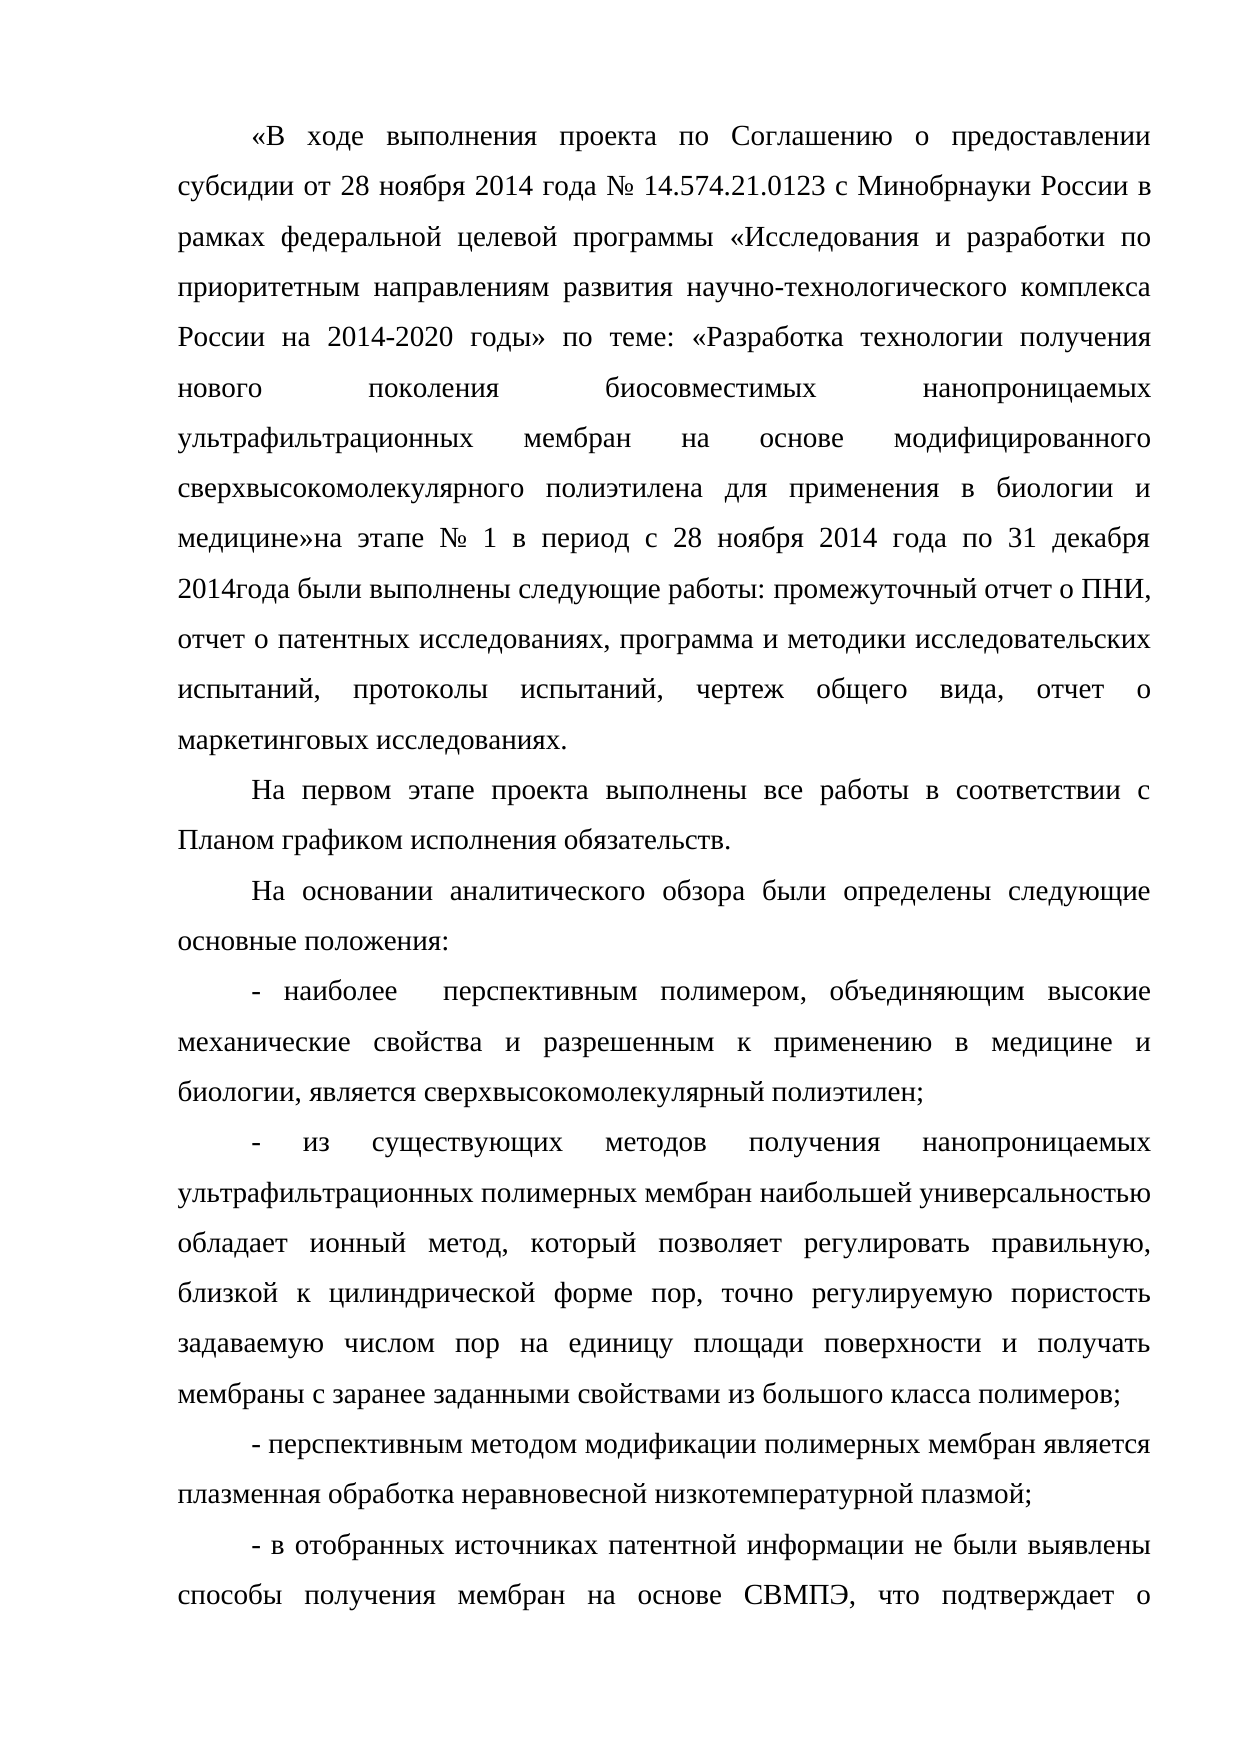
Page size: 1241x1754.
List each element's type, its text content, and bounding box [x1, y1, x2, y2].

text На первом этапе проекта выполнены все работы в соответствии с Планом графиком исполнения обязательств. [177, 772, 1152, 856]
text На основании аналитического обзора были определены следующие основные положения: [177, 873, 1152, 957]
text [177, 1527, 1152, 1611]
text - из существующих методов получения нанопроницаемых ультрафильтрационных полимерных мембран наибольшей универсальностью обладает ионный метод, который позволяет регулировать правильную, близкой к цилиндрической форме пор, точно регулируемую пористость задаваемую числом пор на единицу площади поверхности и получать мембраны с заранее заданными свойствами из большого класса полимеров; [177, 1124, 1152, 1409]
text - перспективным методом модификации полимерных мембран является плазменная обработка неравновесной низкотемпературной плазмой; [177, 1426, 1152, 1510]
text - наиболее перспективным полимером, объединяющим высокие механические свойства и разрешенным к применению в медицине и биологии, является сверхвысокомолекулярный полиэтилен; [177, 973, 1152, 1108]
text «В ходе выполнения проекта по Соглашению о предоставлении субсидии от 28 ноября 2014 года № 14.574.21.0123 с Минобрнауки России в рамках федеральной целевой программы «Исследования и разработки по приоритетным направлениям развития научно-технологического комплекса России на 2014-2020 годы» по теме: «Разработка технологии получения нового поколения биосовместимых нанопроницаемых ультрафильтрационных мембран на основе модифицированного сверхвысокомолекулярного полиэтилена для применения в биологии и медицине»на этапе № 1 в период с 28 ноября 2014 года по 31 декабря 2014года были выполнены следующие работы: промежуточный отчет о ПНИ, отчет о патентных исследованиях, программа и методики исследовательских испытаний, протоколы испытаний, чертеж общего вида, отчет о маркетинговых исследованиях. [177, 118, 1152, 755]
